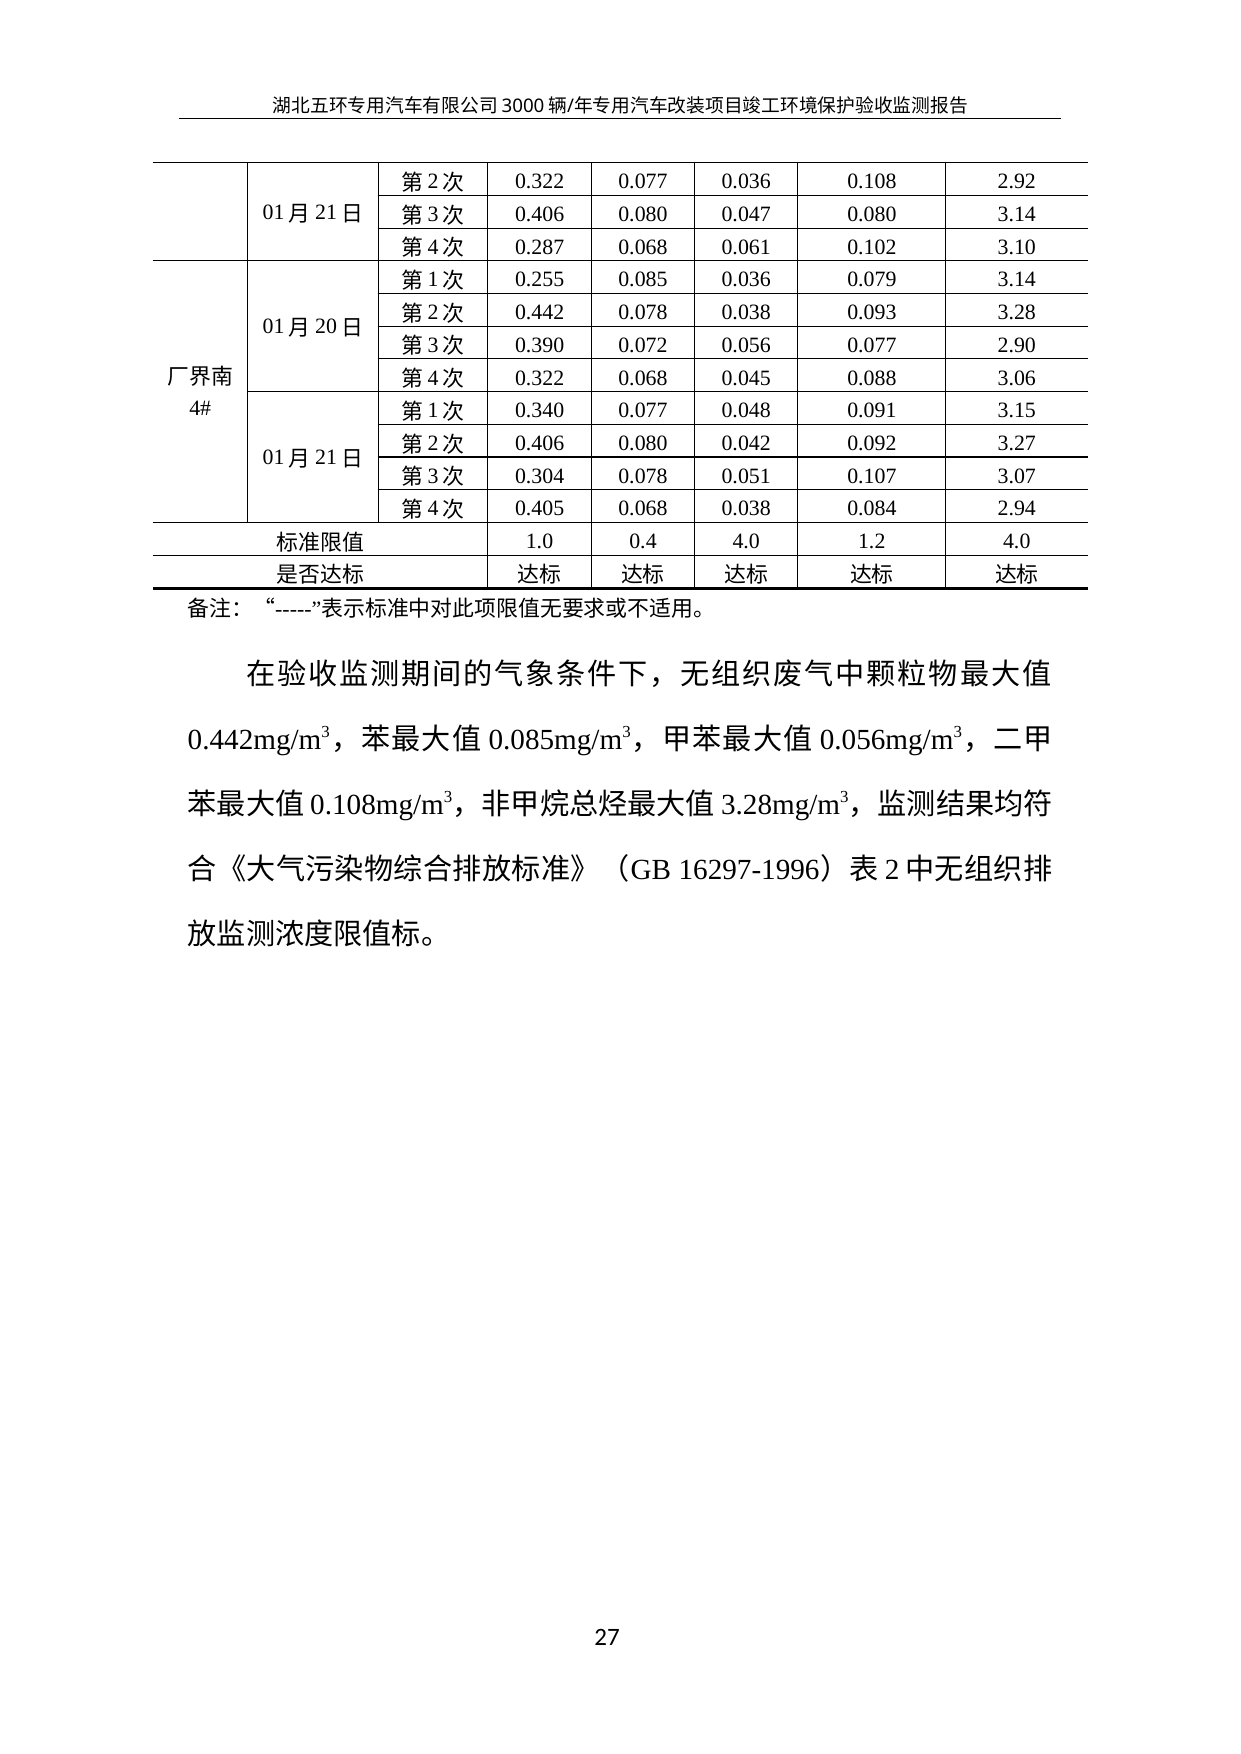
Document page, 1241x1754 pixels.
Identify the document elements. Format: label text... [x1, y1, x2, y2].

table_cell 第2次 [379, 425, 487, 456]
table_cell 达标 [488, 556, 591, 587]
table_cell 是否达标 [153, 556, 487, 587]
table_cell 0.107 [798, 458, 945, 489]
table_cell 4.0 [946, 523, 1087, 554]
table_cell 第4次 [379, 229, 487, 260]
table_cell 01月21日 [248, 392, 378, 522]
table_cell 厂界南4# [153, 261, 247, 522]
table_cell 0.080 [798, 196, 945, 227]
table_cell 0.048 [695, 392, 797, 424]
table_cell 0.061 [695, 229, 797, 260]
table_cell 第3次 [379, 327, 487, 358]
table_cell 1.0 [488, 523, 591, 554]
table_cell 0.077 [798, 327, 945, 358]
table_cell 第2次 [379, 294, 487, 326]
table_cell 3.28 [946, 294, 1087, 326]
table_cell 0.077 [592, 392, 694, 424]
table_cell 4.0 [695, 523, 797, 554]
table_cell 0.077 [592, 163, 694, 195]
table_cell 0.084 [798, 490, 945, 522]
table_cell 0.078 [592, 294, 694, 326]
table_cell 达标 [592, 556, 694, 587]
table_cell 第1次 [379, 261, 487, 293]
table_cell 0.442 [488, 294, 591, 326]
table_cell 0.080 [592, 425, 694, 456]
table_cell 0.051 [695, 458, 797, 489]
table_cell 1.2 [798, 523, 945, 554]
table_cell 0.072 [592, 327, 694, 358]
table_cell 第4次 [379, 359, 487, 391]
table_cell 0.108 [798, 163, 945, 195]
table_cell 0.036 [695, 163, 797, 195]
table_cell 0.406 [488, 425, 591, 456]
table_cell 0.056 [695, 327, 797, 358]
table_cell 0.406 [488, 196, 591, 227]
table_cell 达标 [946, 556, 1087, 587]
table_cell 0.322 [488, 163, 591, 195]
table_cell 0.047 [695, 196, 797, 227]
table_cell 0.340 [488, 392, 591, 424]
table_cell 3.27 [946, 425, 1087, 456]
table_cell 达标 [695, 556, 797, 587]
table_cell 0.390 [488, 327, 591, 358]
table_cell 3.07 [946, 458, 1087, 489]
table_cell 3.15 [946, 392, 1087, 424]
table_cell 第1次 [379, 392, 487, 424]
table_cell 0.045 [695, 359, 797, 391]
table_cell 第3次 [379, 458, 487, 489]
table_cell 0.091 [798, 392, 945, 424]
table_cell 0.038 [695, 490, 797, 522]
table_cell 3.06 [946, 359, 1087, 391]
table_cell 达标 [798, 556, 945, 587]
table_cell 2.90 [946, 327, 1087, 358]
table_cell 0.079 [798, 261, 945, 293]
table_cell 第2次 [379, 163, 487, 195]
table_cell 0.304 [488, 458, 591, 489]
table_cell 第4次 [379, 490, 487, 522]
text 在验收监测期间的气象条件下，无组织废气中颗粒物最大值0.442mg/m3，苯最大值0.085mg/m3，甲苯最大值0.056mg/m3，二甲苯最大值0.108mg/m3，非甲烷总烃最大值3.28mg/m3，监测结果均符合《大气污染物综合排放标准》（GB 16297-1996）表2中无组织排放监测浓度限值标。 [187, 639, 1053, 964]
table_cell 0.078 [592, 458, 694, 489]
table_cell 0.042 [695, 425, 797, 456]
table_cell 0.287 [488, 229, 591, 260]
table_cell 0.255 [488, 261, 591, 293]
table_cell 3.10 [946, 229, 1087, 260]
table_cell 3.14 [946, 196, 1087, 227]
table_cell 0.080 [592, 196, 694, 227]
table_cell 0.322 [488, 359, 591, 391]
table_cell 0.4 [592, 523, 694, 554]
table_cell 0.068 [592, 359, 694, 391]
table_cell 01月20日 [248, 261, 378, 391]
table_cell 01月21日 [248, 163, 378, 260]
table_cell 0.102 [798, 229, 945, 260]
table_cell 0.088 [798, 359, 945, 391]
table_cell 0.068 [592, 490, 694, 522]
table_cell 0.068 [592, 229, 694, 260]
table_cell 0.092 [798, 425, 945, 456]
table_cell 0.405 [488, 490, 591, 522]
table_cell 2.92 [946, 163, 1087, 195]
table_cell 0.038 [695, 294, 797, 326]
table_cell 标准限值 [153, 523, 487, 554]
table_cell 0.093 [798, 294, 945, 326]
table_cell 第3次 [379, 196, 487, 227]
table_cell 2.94 [946, 490, 1087, 522]
table_cell 0.085 [592, 261, 694, 293]
table_cell 0.036 [695, 261, 797, 293]
table_cell 3.14 [946, 261, 1087, 293]
text 备注：“-----”表示标准中对此项限值无要求或不适用。 [187, 590, 1053, 623]
